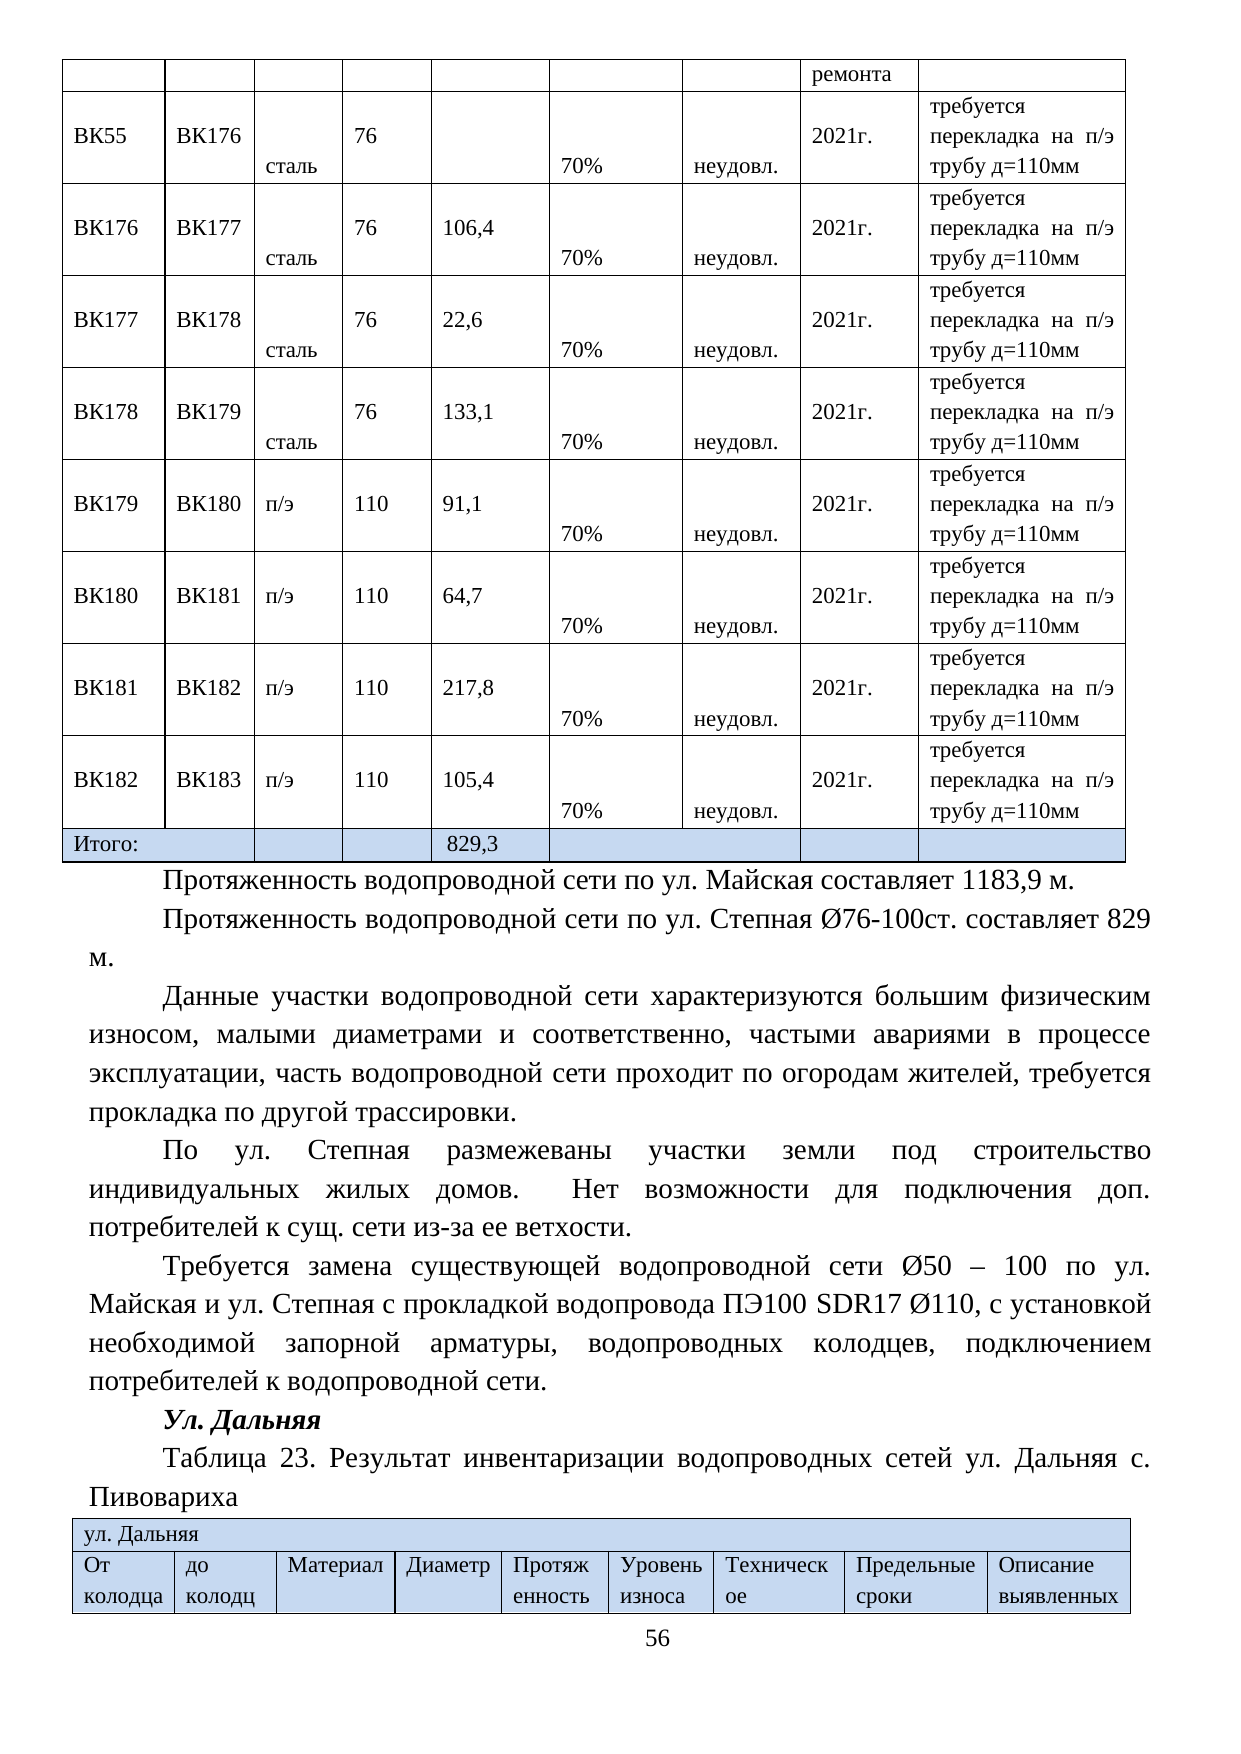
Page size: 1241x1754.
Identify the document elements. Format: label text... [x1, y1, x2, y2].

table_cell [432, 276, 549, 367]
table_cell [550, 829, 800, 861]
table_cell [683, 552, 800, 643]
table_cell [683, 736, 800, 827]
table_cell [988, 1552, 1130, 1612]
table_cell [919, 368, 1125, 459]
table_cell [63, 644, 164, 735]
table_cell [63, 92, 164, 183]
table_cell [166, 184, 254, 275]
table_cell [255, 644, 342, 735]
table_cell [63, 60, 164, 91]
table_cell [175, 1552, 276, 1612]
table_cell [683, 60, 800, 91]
text Ул. Дальняя [89, 1402, 1152, 1436]
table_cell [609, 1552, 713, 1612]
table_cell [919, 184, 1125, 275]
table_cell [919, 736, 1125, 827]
text Таблица 23. Результат инвентаризации водопроводных сетей ул. Дальняя с. Пивовариха [89, 1441, 1152, 1513]
text Требуется замена существующей водопроводной сети Ø50 – 100 по ул. Майская и ул. Степная с прокладкой водопровода ПЭ100 SDR17 Ø110, с установкой необходимой запорной арматуры, водопроводных колодцев, подключением потребителей к водопроводной сети. [89, 1248, 1152, 1397]
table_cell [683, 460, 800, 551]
text Данные участки водопроводной сети характеризуются большим физическим износом, малыми диаметрами и соответственно, частыми авариями в процессе эксплуатации, часть водопроводной сети проходит по огородам жителей, требуется прокладка по другой трассировки. [89, 978, 1152, 1127]
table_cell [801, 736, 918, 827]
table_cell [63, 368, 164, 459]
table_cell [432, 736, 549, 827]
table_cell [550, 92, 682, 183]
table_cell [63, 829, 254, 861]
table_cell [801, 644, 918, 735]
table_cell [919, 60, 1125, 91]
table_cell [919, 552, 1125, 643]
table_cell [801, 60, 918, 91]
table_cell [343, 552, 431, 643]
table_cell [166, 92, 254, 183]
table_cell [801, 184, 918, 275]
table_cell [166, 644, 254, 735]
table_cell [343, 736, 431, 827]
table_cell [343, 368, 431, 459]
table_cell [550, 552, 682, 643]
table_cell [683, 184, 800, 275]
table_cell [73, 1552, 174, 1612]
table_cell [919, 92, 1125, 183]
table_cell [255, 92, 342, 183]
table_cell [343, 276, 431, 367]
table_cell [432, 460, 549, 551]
text Протяженность водопроводной сети по ул. Степная Ø76-100ст. составляет 829 м. [89, 901, 1152, 973]
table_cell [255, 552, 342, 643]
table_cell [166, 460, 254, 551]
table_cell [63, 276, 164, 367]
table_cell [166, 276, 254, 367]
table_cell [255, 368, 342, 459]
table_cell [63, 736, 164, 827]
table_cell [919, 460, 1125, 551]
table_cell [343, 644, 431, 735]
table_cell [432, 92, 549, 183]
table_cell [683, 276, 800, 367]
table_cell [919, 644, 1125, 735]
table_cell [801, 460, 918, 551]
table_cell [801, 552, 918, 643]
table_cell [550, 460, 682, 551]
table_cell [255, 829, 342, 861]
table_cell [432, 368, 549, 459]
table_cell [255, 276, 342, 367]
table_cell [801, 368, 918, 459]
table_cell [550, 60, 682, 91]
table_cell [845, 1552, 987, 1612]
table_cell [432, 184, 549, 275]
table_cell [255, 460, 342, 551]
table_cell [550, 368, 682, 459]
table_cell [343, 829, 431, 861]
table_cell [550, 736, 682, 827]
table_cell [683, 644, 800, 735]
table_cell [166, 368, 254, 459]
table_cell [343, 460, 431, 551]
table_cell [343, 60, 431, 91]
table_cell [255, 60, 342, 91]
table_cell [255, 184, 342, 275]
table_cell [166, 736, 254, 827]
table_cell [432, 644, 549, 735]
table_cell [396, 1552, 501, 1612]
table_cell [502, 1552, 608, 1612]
text Протяженность водопроводной сети по ул. Майская составляет 1183,9 м. [89, 862, 1152, 896]
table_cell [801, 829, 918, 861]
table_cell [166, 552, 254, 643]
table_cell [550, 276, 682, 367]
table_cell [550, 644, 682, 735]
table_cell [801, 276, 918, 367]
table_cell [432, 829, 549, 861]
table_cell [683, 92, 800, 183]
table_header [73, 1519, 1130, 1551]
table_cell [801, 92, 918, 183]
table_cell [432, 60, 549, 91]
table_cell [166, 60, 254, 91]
text По ул. Степная размежеваны участки земли под строительство индивидуальных жилых домов. Нет возможности для подключения доп. потребителей к сущ. сети из-за ее ветхости. [89, 1132, 1152, 1243]
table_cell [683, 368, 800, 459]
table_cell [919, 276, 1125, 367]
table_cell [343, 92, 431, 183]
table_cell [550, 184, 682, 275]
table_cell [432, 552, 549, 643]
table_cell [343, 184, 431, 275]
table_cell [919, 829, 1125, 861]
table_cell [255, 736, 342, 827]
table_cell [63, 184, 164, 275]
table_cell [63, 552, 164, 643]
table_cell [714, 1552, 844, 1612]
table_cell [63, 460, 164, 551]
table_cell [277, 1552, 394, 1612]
